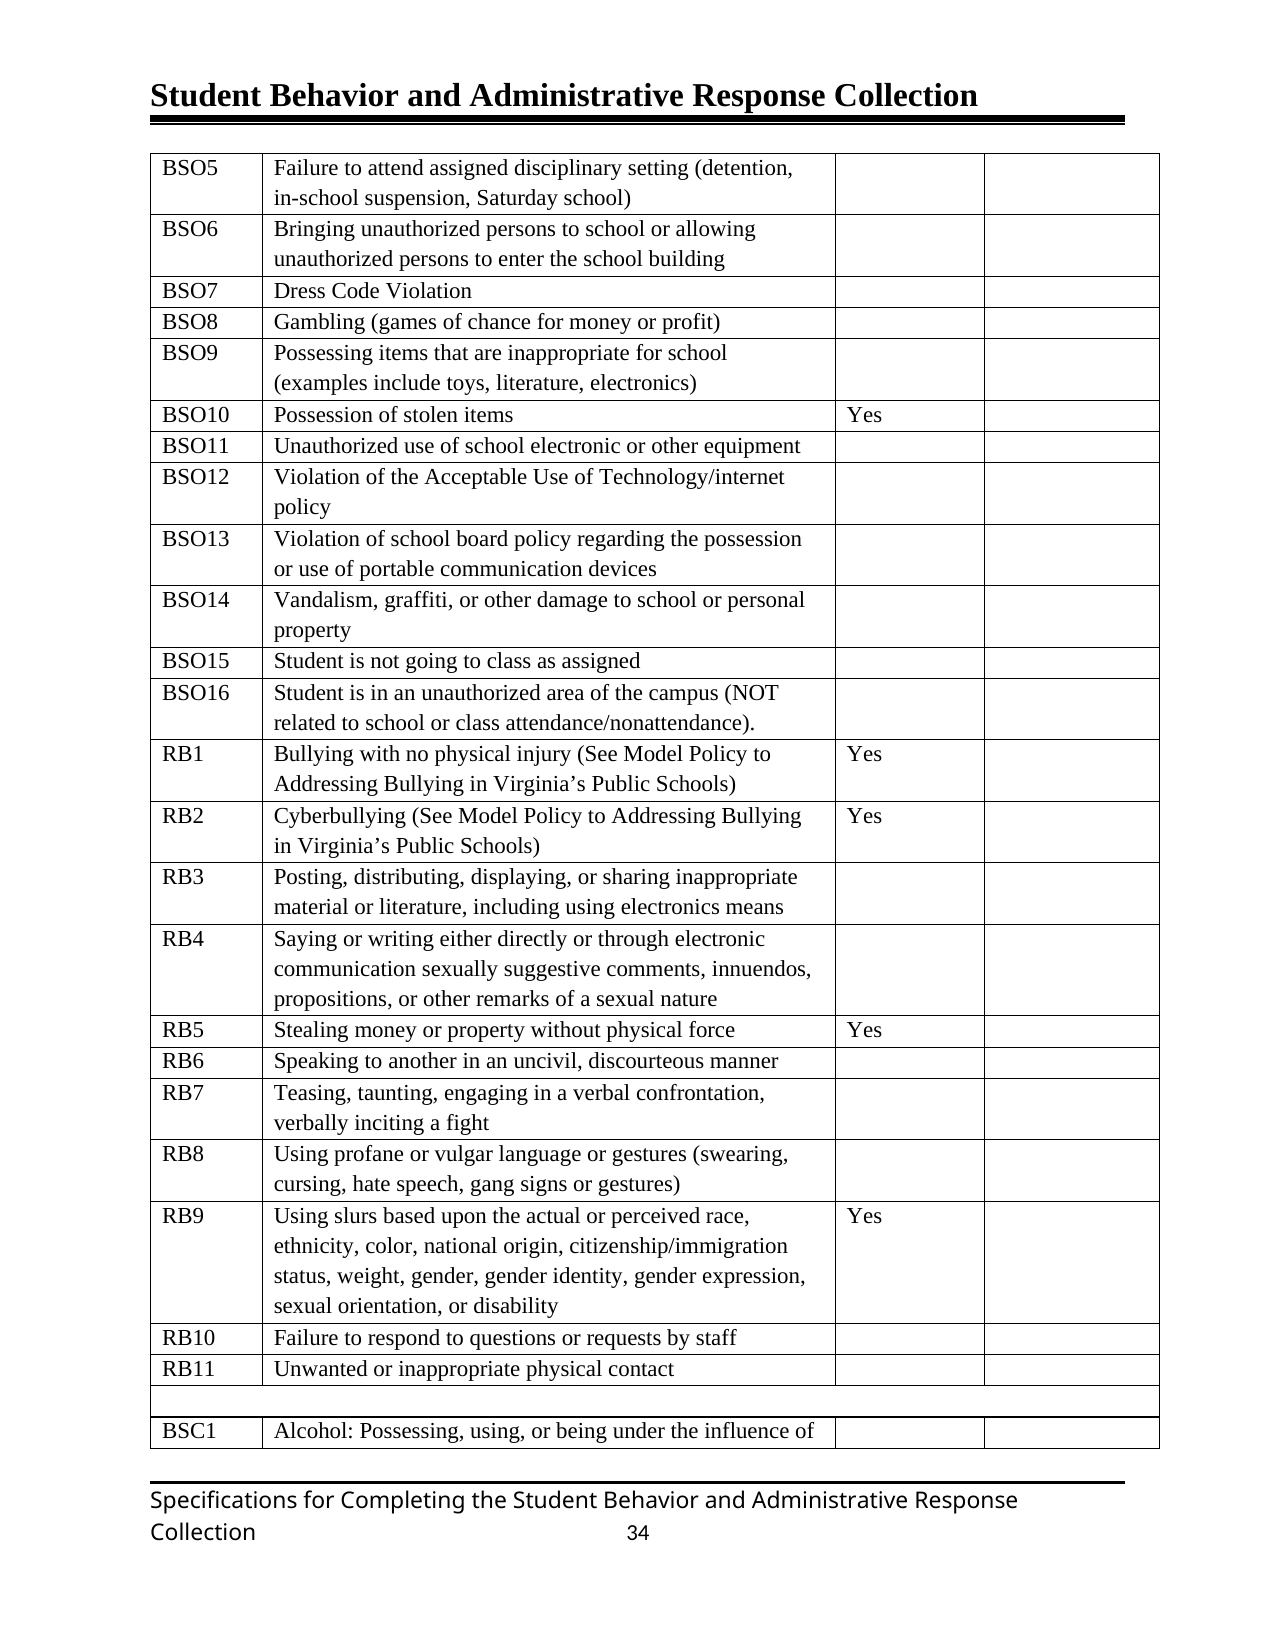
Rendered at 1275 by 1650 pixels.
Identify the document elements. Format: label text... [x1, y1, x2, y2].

table_cell [985, 277, 1159, 307]
table_cell [985, 1418, 1159, 1448]
table_cell Teasing, taunting, engaging in a verbal confrontation, verbally inciting a fight [263, 1079, 835, 1139]
table_cell Failure to attend assigned disciplinary setting (detention, in-school suspension, Saturday school) [263, 154, 835, 214]
table_cell [985, 679, 1159, 739]
table_cell [836, 432, 984, 462]
table_cell Violation of the Acceptable Use of Technology/internet policy [263, 463, 835, 524]
table_cell Yes [836, 401, 984, 431]
table_cell [836, 648, 984, 678]
table_cell [985, 586, 1159, 647]
table_cell Using profane or vulgar language or gestures (swearing, cursing, hate speech, gang signs or gestures) [263, 1140, 835, 1201]
table_cell Yes [836, 740, 984, 801]
table_cell [836, 308, 984, 338]
table_cell [836, 863, 984, 924]
table_cell [836, 154, 984, 214]
table_cell [836, 925, 984, 1015]
table_cell [985, 154, 1159, 214]
table_cell [151, 1386, 1159, 1416]
table_cell [985, 925, 1159, 1015]
table_cell RB8 [151, 1140, 262, 1201]
table_cell RB9 [151, 1202, 262, 1323]
table_cell Yes [836, 1016, 984, 1047]
table_cell [985, 1140, 1159, 1201]
table_cell Student is in an unauthorized area of the campus (NOT related to school or class attendance/nonattendance). [263, 679, 835, 739]
table_cell [836, 1048, 984, 1078]
table_cell Unauthorized use of school electronic or other equipment [263, 432, 835, 462]
table_cell BSO15 [151, 648, 262, 678]
table_cell Vandalism, graffiti, or other damage to school or personal property [263, 586, 835, 647]
table_cell [836, 679, 984, 739]
table_cell BSC1 [151, 1418, 262, 1448]
table_cell [985, 308, 1159, 338]
table_cell [836, 1079, 984, 1139]
table_cell [836, 1355, 984, 1385]
table_cell [985, 339, 1159, 400]
table_cell Unwanted or inappropriate physical contact [263, 1355, 835, 1385]
table_cell RB3 [151, 863, 262, 924]
table_cell RB6 [151, 1048, 262, 1078]
table_cell [836, 463, 984, 524]
table_cell Bringing unauthorized persons to school or allowing unauthorized persons to enter the school building [263, 215, 835, 276]
table_cell BSO7 [151, 277, 262, 307]
table_cell Bullying with no physical injury (See Model Policy to Addressing Bullying in Virginia’s Public Schools) [263, 740, 835, 801]
table_cell [985, 215, 1159, 276]
table_cell Failure to respond to questions or requests by staff [263, 1324, 835, 1354]
table_cell BSO6 [151, 215, 262, 276]
table_cell [985, 1048, 1159, 1078]
table_cell [836, 339, 984, 400]
table_cell RB7 [151, 1079, 262, 1139]
table_cell [985, 401, 1159, 431]
table_cell [836, 215, 984, 276]
table_cell BSO11 [151, 432, 262, 462]
table_cell [985, 863, 1159, 924]
table_cell [836, 1418, 984, 1448]
table_cell BSO8 [151, 308, 262, 338]
table_cell [985, 525, 1159, 585]
table_cell Gambling (games of chance for money or profit) [263, 308, 835, 338]
table_cell [985, 802, 1159, 862]
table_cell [263, 1418, 835, 1448]
table_cell RB4 [151, 925, 262, 1015]
table_cell [985, 1079, 1159, 1139]
table_cell Yes [836, 802, 984, 862]
table_cell [836, 1324, 984, 1354]
table_cell [985, 432, 1159, 462]
table_cell BSO10 [151, 401, 262, 431]
table_cell [985, 463, 1159, 524]
table_cell Yes [836, 1202, 984, 1323]
table_cell [836, 586, 984, 647]
table_cell [836, 277, 984, 307]
table_cell Stealing money or property without physical force [263, 1016, 835, 1047]
table_cell [985, 648, 1159, 678]
table_cell Student is not going to class as assigned [263, 648, 835, 678]
table_cell BSO14 [151, 586, 262, 647]
table_cell [985, 1202, 1159, 1323]
table_cell Saying or writing either directly or through electronic communication sexually suggestive comments, innuendos, propositions, or other remarks of a sexual nature [263, 925, 835, 1015]
table_cell RB2 [151, 802, 262, 862]
table_cell Posting, distributing, displaying, or sharing inappropriate material or literature, including using electronics means [263, 863, 835, 924]
table_cell RB11 [151, 1355, 262, 1385]
table_cell BSO13 [151, 525, 262, 585]
table_cell [836, 1140, 984, 1201]
table_cell BSO12 [151, 463, 262, 524]
table_cell Using slurs based upon the actual or perceived race, ethnicity, color, national origin, citizenship/immigration status, weight, gender, gender identity, gender expression, sexual orientation, or disability [263, 1202, 835, 1323]
table_cell [836, 525, 984, 585]
table_cell Possessing items that are inappropriate for school (examples include toys, literature, electronics) [263, 339, 835, 400]
table_cell BSO16 [151, 679, 262, 739]
table_cell [985, 1016, 1159, 1047]
table_cell RB5 [151, 1016, 262, 1047]
table_cell Violation of school board policy regarding the possession or use of portable communication devices [263, 525, 835, 585]
table_cell Speaking to another in an uncivil, discourteous manner [263, 1048, 835, 1078]
table_cell RB1 [151, 740, 262, 801]
table_cell [985, 740, 1159, 801]
table_cell BSO9 [151, 339, 262, 400]
table_cell RB10 [151, 1324, 262, 1354]
table_cell Cyberbullying (See Model Policy to Addressing Bullying in Virginia’s Public Schools) [263, 802, 835, 862]
table_cell [985, 1324, 1159, 1354]
table_cell [985, 1355, 1159, 1385]
table_cell BSO5 [151, 154, 262, 214]
table_cell Possession of stolen items [263, 401, 835, 431]
table_cell Dress Code Violation [263, 277, 835, 307]
